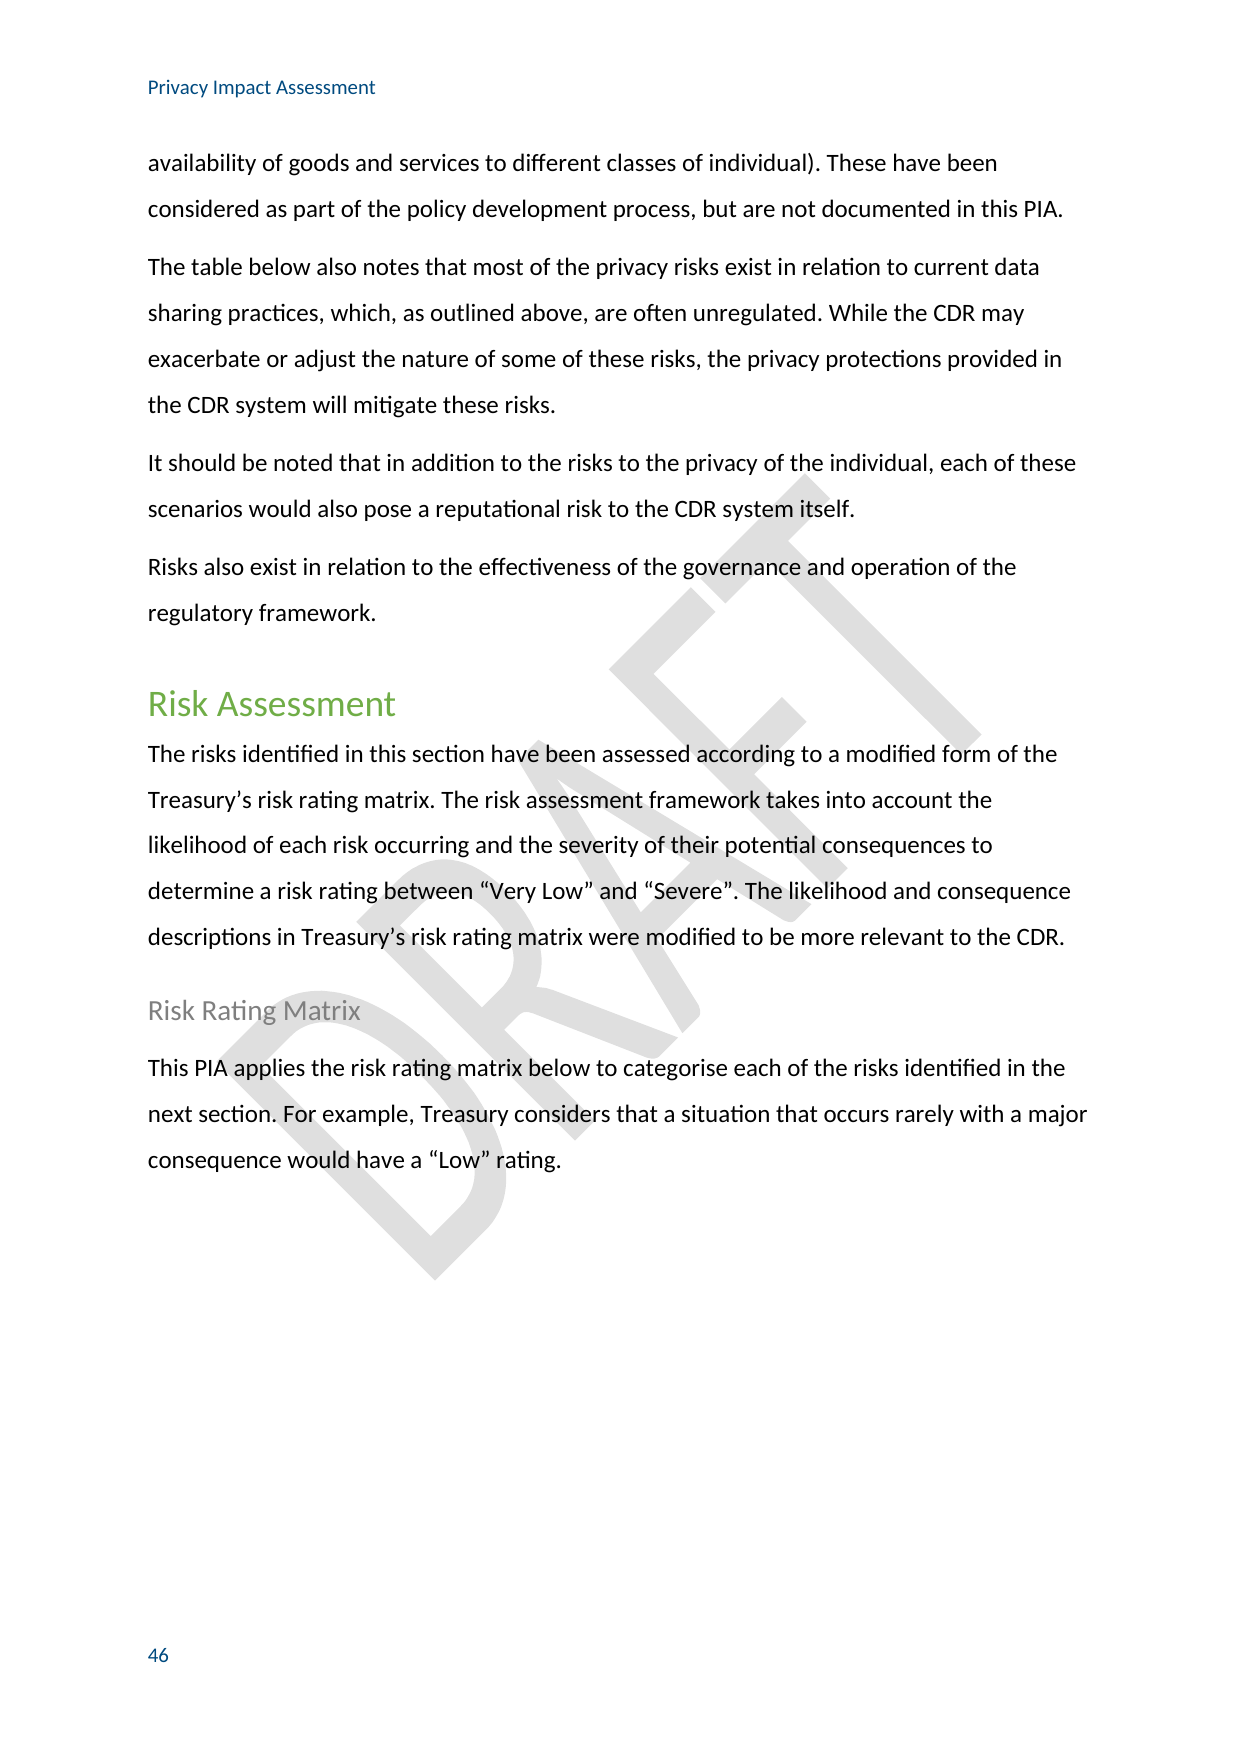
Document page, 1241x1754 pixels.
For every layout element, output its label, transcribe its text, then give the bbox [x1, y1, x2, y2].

text The table below also notes that most of the privacy risks exist in relation to current data sharing practices, which, as outlined above, are often unregulated. While the CDR may exacerbate or adjust the nature of some of these risks, the privacy protections provided in the CDR system will mitigate these risks. [148, 252, 1093, 419]
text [148, 148, 1093, 224]
subtitle Risk Rating Matrix [148, 992, 1093, 1027]
text This PIA applies the risk rating matrix below to categorise each of the risks identified in the next section. For example, Treasury considers that a situation that occurs rarely with a major consequence would have a “Low” rating. [148, 1052, 1093, 1174]
subtitle Risk Assessment [148, 680, 1093, 726]
text Risks also exist in relation to the effectiveness of the governance and operation of the regulatory framework. [148, 551, 1093, 627]
text It should be noted that in addition to the risks to the privacy of the individual, each of these scenarios would also pose a reputational risk to the CDR system itself. [148, 447, 1093, 523]
text The risks identified in this section have been assessed according to a modified form of the Treasury’s risk rating matrix. The risk assessment framework takes into account the likelihood of each risk occurring and the severity of their potential consequences to determine a risk rating between “Very Low” and “Severe”. The likelihood and consequence descriptions in Treasury’s risk rating matrix were modified to be more relevant to the CDR. [148, 738, 1093, 952]
